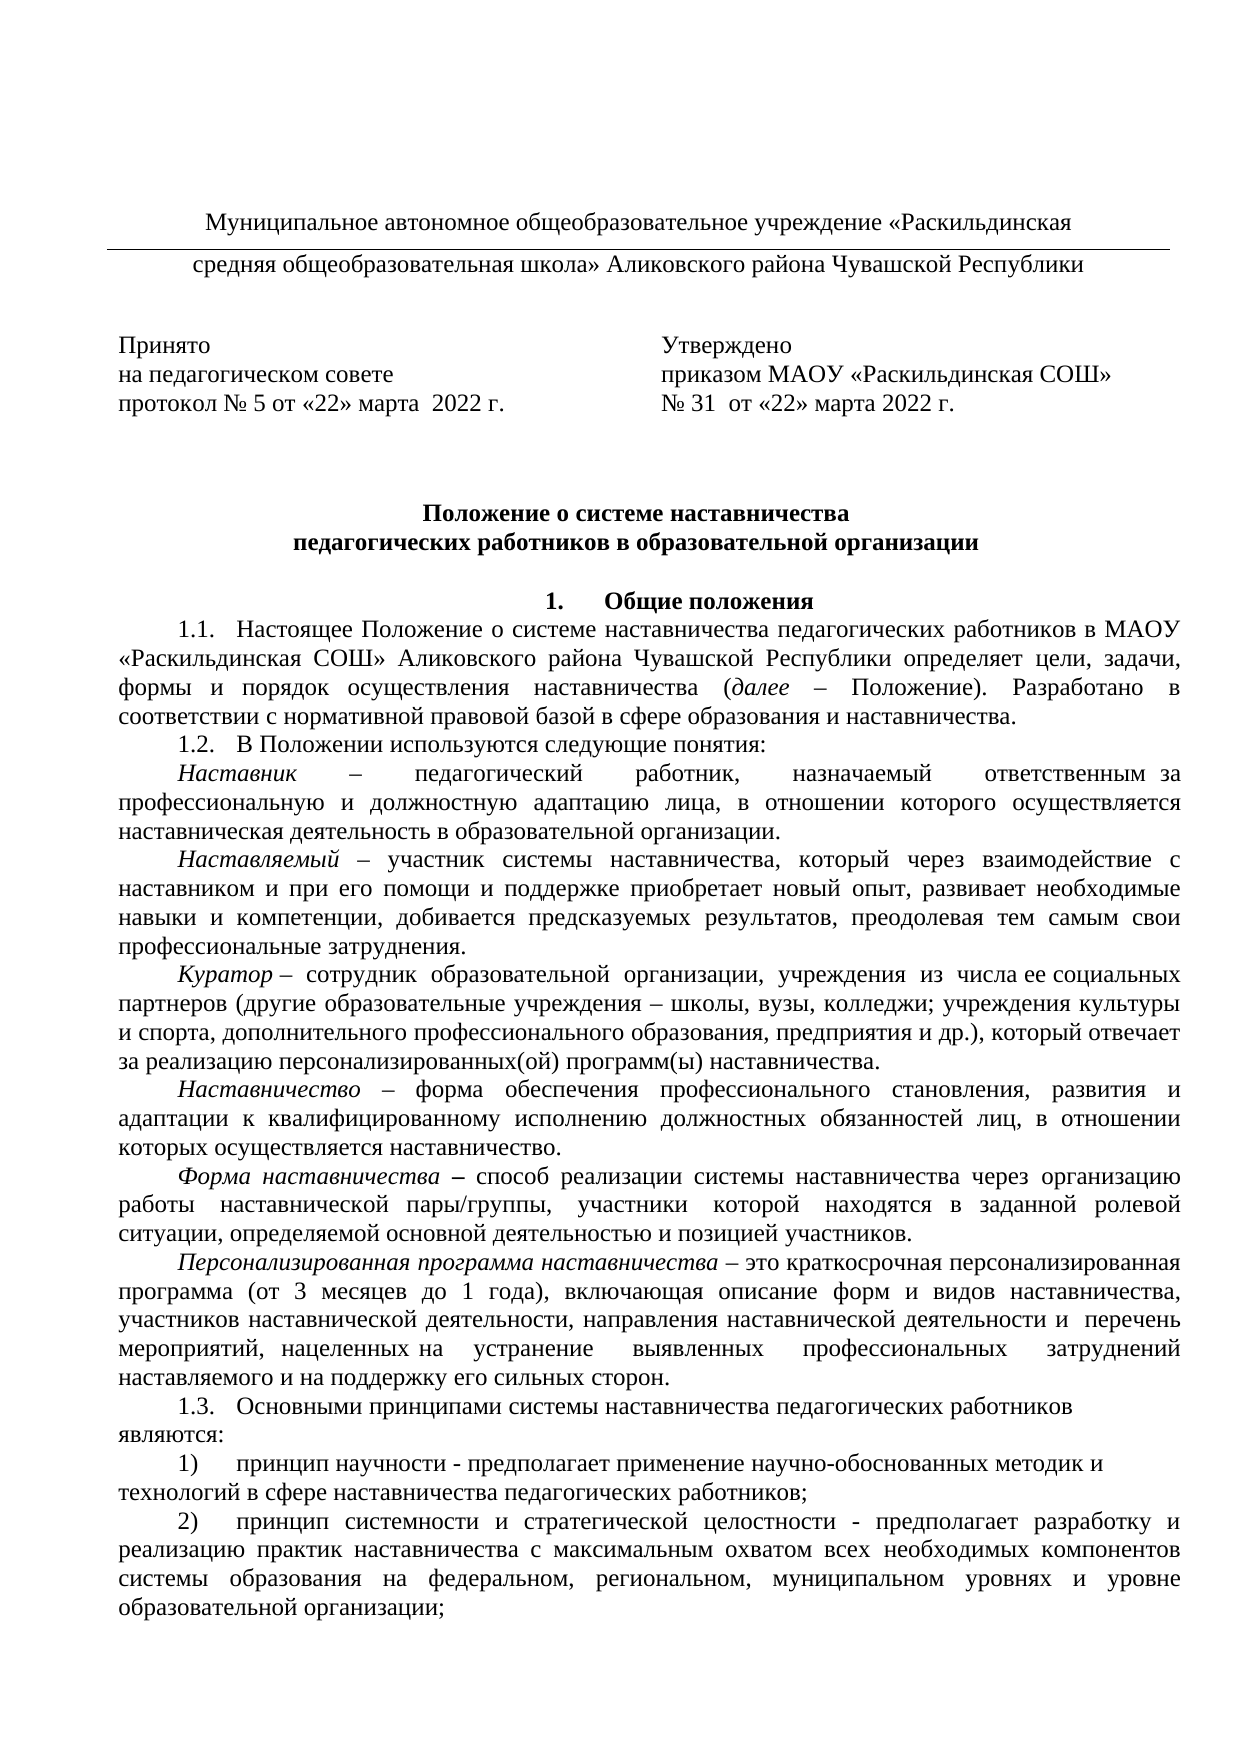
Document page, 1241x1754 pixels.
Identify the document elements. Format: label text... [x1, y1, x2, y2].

text Наставляемый – участник системы наставничества, который через взаимодействие с наставником и при его помощи и поддержке приобретает новый опыт, развивает необходимые навыки и компетенции, добивается предсказуемых результатов, преодолевая тем самым свои профессиональные затруднения. [118, 844, 1181, 959]
table_cell средняя общеобразовательная школа» Аликовского района Чувашской Республики [107, 250, 1170, 278]
table_header Муниципальное автономное общеобразовательное учреждение «Раскильдинская [107, 207, 1170, 248]
list Настоящее Положение о системе наставничества педагогических работников в МАОУ «Раскильдинская СОШ» Аликовского района Чувашской Республики определяет цели, задачи, формы и порядок осуществления наставничества (далее – Положение). Разработано в соответствии с нормативной правовой базой в сфере образования и наставничества. [118, 614, 1181, 729]
text Форма наставничества – способ реализации системы наставничества через организацию работы наставнической пары/группы, участники которой находятся в заданной ролевой ситуации, определяемой основной деятельностью и позицией участников. [118, 1161, 1181, 1247]
text Персонализированная программа наставничества – это краткосрочная персонализированная программа (от 3 месяцев до 1 года), включающая описание форм и видов наставничества, участников наставнической деятельности, направления наставнической деятельности и перечень мероприятий, нацеленных на устранение выявленных профессиональных затруднений наставляемого и на поддержку его сильных сторон. [118, 1247, 1181, 1391]
text Куратор – сотрудник образовательной организации, учреждения из числа ее социальных партнеров (другие образовательные учреждения – школы, вузы, колледжи; учреждения культуры и спорта, дополнительного профессионального образования, предприятия и др.), который отвечает за реализацию персонализированных(ой) программ(ы) наставничества. [118, 959, 1181, 1074]
list принцип научности - предполагает применение научно-обоснованных методик и технологий в сфере наставничества педагогических работников; [118, 1448, 1181, 1506]
list принцип системности и стратегической целостности - предполагает разработку и реализацию практик наставничества с максимальным охватом всех необходимых компонентов системы образования на федеральном, региональном, муниципальном уровнях и уровне образовательной организации; [118, 1506, 1181, 1621]
table_header Утверждено приказом МАОУ «Раскильдинская СОШ» № 31 от «22» марта 2022 г. [650, 330, 1192, 442]
list Общие положения [118, 586, 1181, 614]
table_header Принято на педагогическом совете протокол № 5 от «22» марта 2022 г. [107, 330, 649, 442]
text Наставничество – форма обеспечения профессионального становления, развития и адаптации к квалифицированному исполнению должностных обязанностей лиц, в отношении которых осуществляется наставничество. [118, 1074, 1181, 1161]
text Положение о системе наставничества [118, 498, 1154, 526]
text Наставник – педагогический работник, назначаемый ответственным за профессиональную и должностную адаптацию лица, в отношении которого осуществляется наставническая деятельность в образовательной организации. [118, 758, 1181, 844]
list В Положении используются следующие понятия: [118, 729, 1181, 758]
text педагогических работников в образовательной организации [118, 527, 1154, 556]
list Основными принципами системы наставничества педагогических работников являются: [118, 1391, 1181, 1448]
